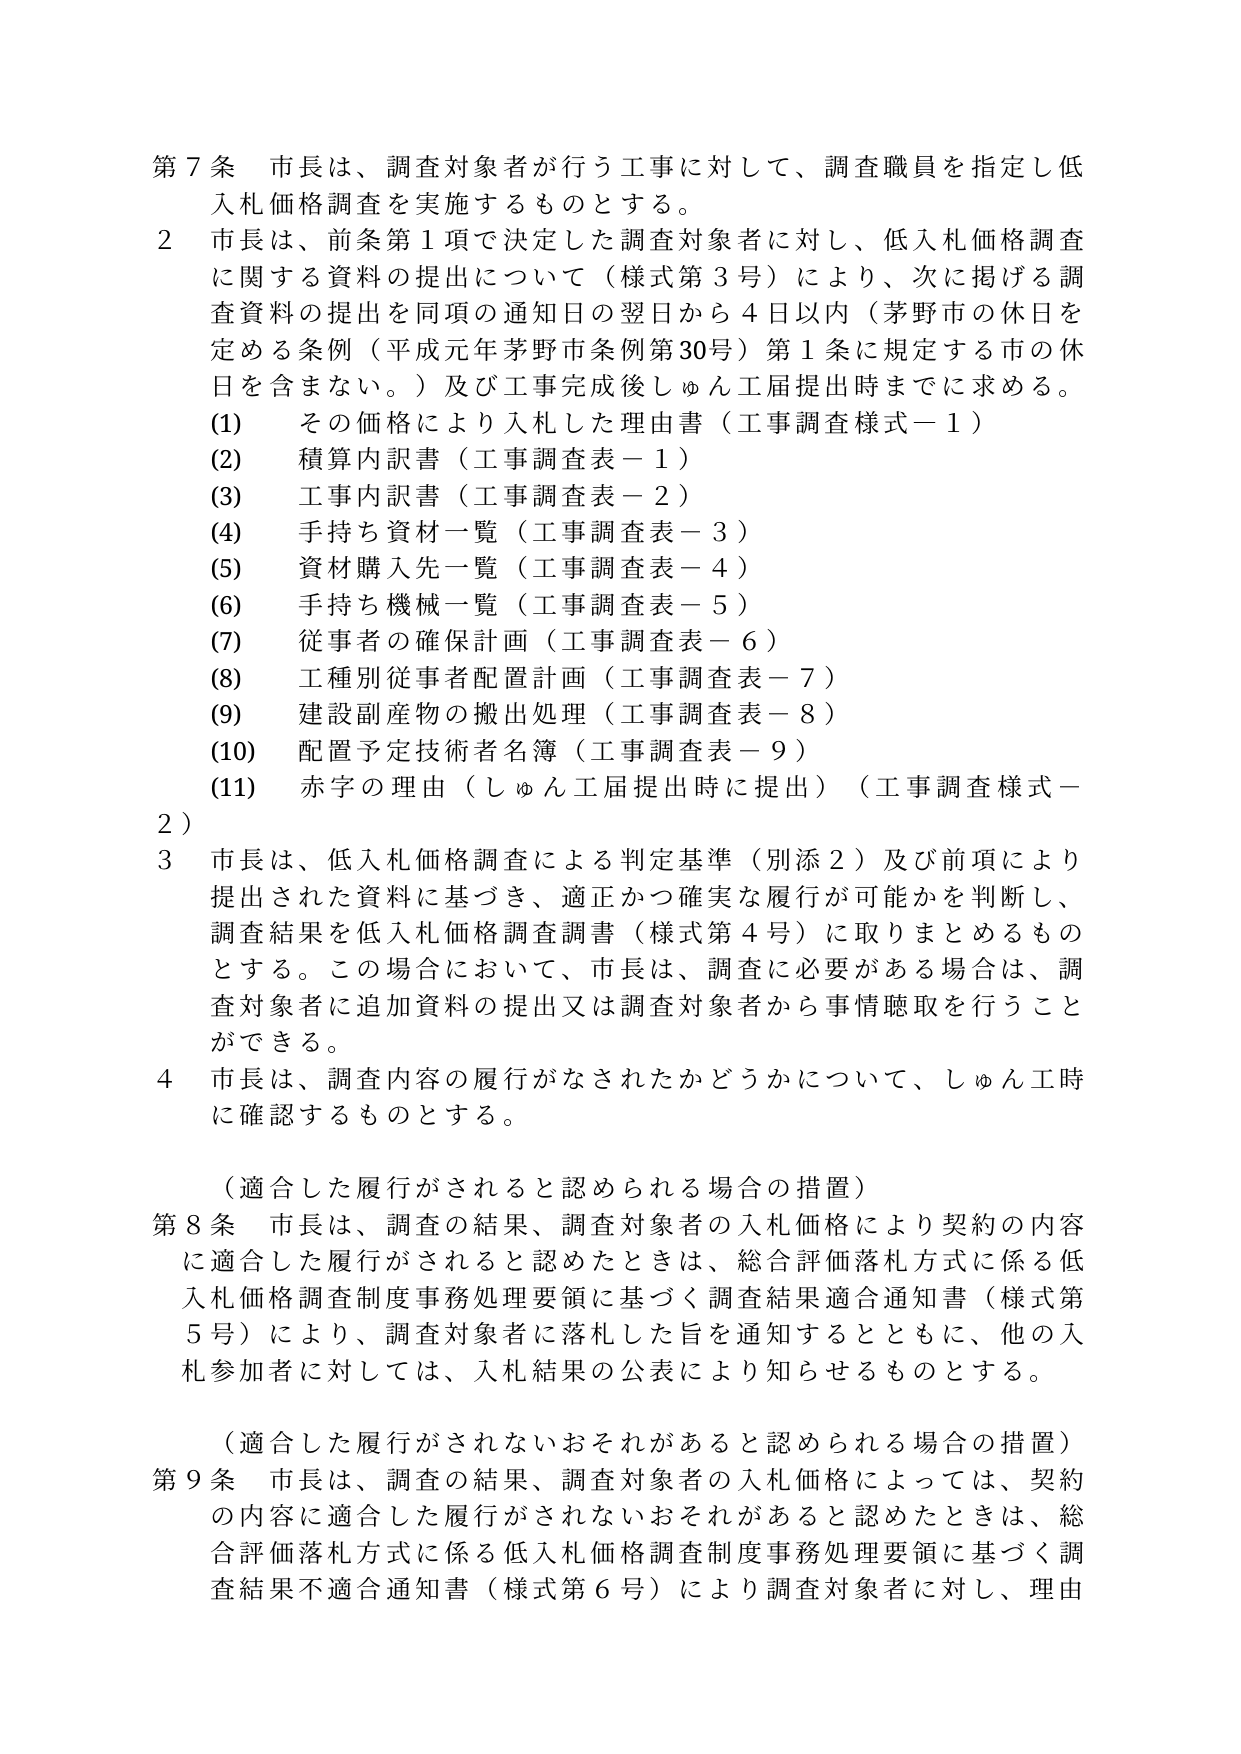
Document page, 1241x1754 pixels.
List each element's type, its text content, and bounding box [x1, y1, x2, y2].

text (2) 積算内訳書（工事調査表－１） [152, 439, 1088, 476]
text (10) 配置予定技術者名簿（工事調査表－９） [152, 731, 1088, 768]
text ３ 市長は、低入札価格調査による判定基準（別添２）及び前項により提出された資料に基づき、適正かつ確実な履行が可能かを判断し、調査結果を低入札価格調査調書（様式第４号）に取りまとめるものとする。この場合において、市長は、調査に必要がある場合は、調査対象者に追加資料の提出又は調査対象者から事情聴取を行うことができる。 [152, 841, 1088, 1059]
text (7) 従事者の確保計画（工事調査表－６） [152, 622, 1088, 658]
text (8) 工種別従事者配置計画（工事調査表－７） [152, 658, 1088, 695]
text (1) その価格により入札した理由書（工事調査様式―１） [152, 403, 1088, 439]
text 第７条 市長は、調査対象者が行う工事に対して、調査職員を指定し低入札価格調査を実施するものとする。 [152, 148, 1088, 221]
text (3) 工事内訳書（工事調査表－２） [152, 476, 1088, 512]
text （適合した履行がされないおそれがあると認められる場合の措置） [152, 1424, 1088, 1460]
text (4) 手持ち資材一覧（工事調査表－３） [152, 512, 1088, 549]
text (6) 手持ち機械一覧（工事調査表－５） [152, 585, 1088, 622]
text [152, 1460, 1088, 1606]
text （適合した履行がされると認められる場合の措置） [152, 1169, 1088, 1205]
text 第８条 市長は、調査の結果、調査対象者の入札価格により契約の内容に適合した履行がされると認めたときは、総合評価落札方式に係る低入札価格調査制度事務処理要領に基づく調査結果適合通知書（様式第５号）により、調査対象者に落札した旨を通知するとともに、他の入札参加者に対しては、入札結果の公表により知らせるものとする。 [152, 1205, 1088, 1387]
text (5) 資材購入先一覧（工事調査表－４） [152, 549, 1088, 585]
text ２ 市長は、前条第１項で決定した調査対象者に対し、低入札価格調査に関する資料の提出について（様式第３号）により、次に掲げる調査資料の提出を同項の通知日の翌日から４日以内（茅野市の休日を定める条例（平成元年茅野市条例第30号）第１条に規定する市の休日を含まない。）及び工事完成後しゅん工届提出時までに求める。 [152, 221, 1088, 403]
text (9) 建設副産物の搬出処理（工事調査表－８） [152, 695, 1088, 731]
text ４ 市長は、調査内容の履行がなされたかどうかについて、しゅん工時に確認するものとする。 [152, 1059, 1088, 1132]
text (11) 赤字の理由（しゅん工届提出時に提出）（工事調査様式－２） [152, 768, 1088, 841]
